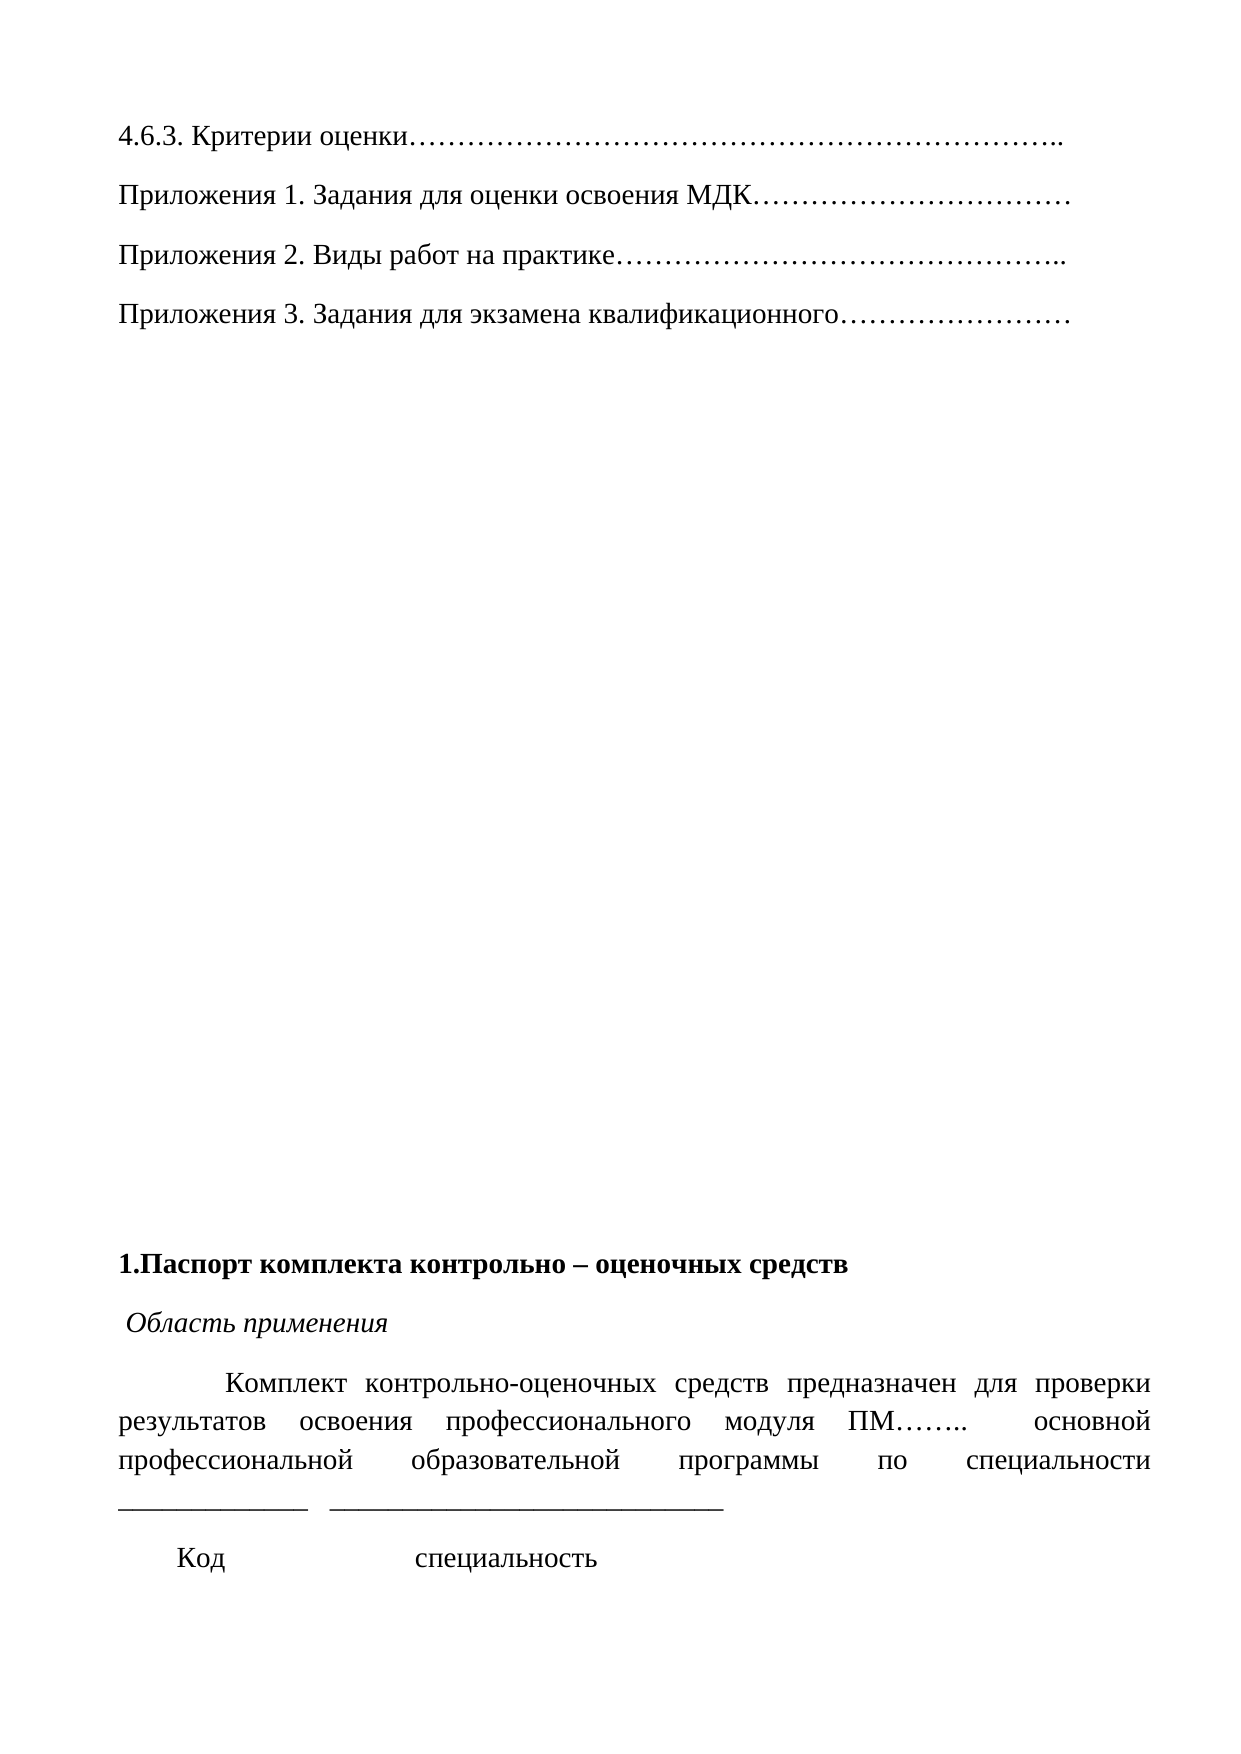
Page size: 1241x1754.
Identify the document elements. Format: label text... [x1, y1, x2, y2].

text Код специальность [118, 1540, 1152, 1573]
text Приложения 2. Виды работ на практике……………………………………….. [118, 237, 1152, 270]
text Приложения 3. Задания для экзамена квалификационного…………………… [118, 296, 1152, 330]
text 4.6.3. Критерии оценки………………………………………………………….. [118, 118, 1152, 152]
text Приложения 1. Задания для оценки освоения МДК…………………………… [118, 177, 1152, 211]
text Комплект контрольно-оценочных средств предназначен для проверки результатов освоения профессионального модуля ПМ…….. основной профессиональной образовательной программы по специальности _____________ ___________________________ [118, 1365, 1152, 1514]
text 1.Паспорт комплекта контрольно – оценочных средств [118, 1246, 1152, 1280]
text Область применения [118, 1306, 1152, 1339]
